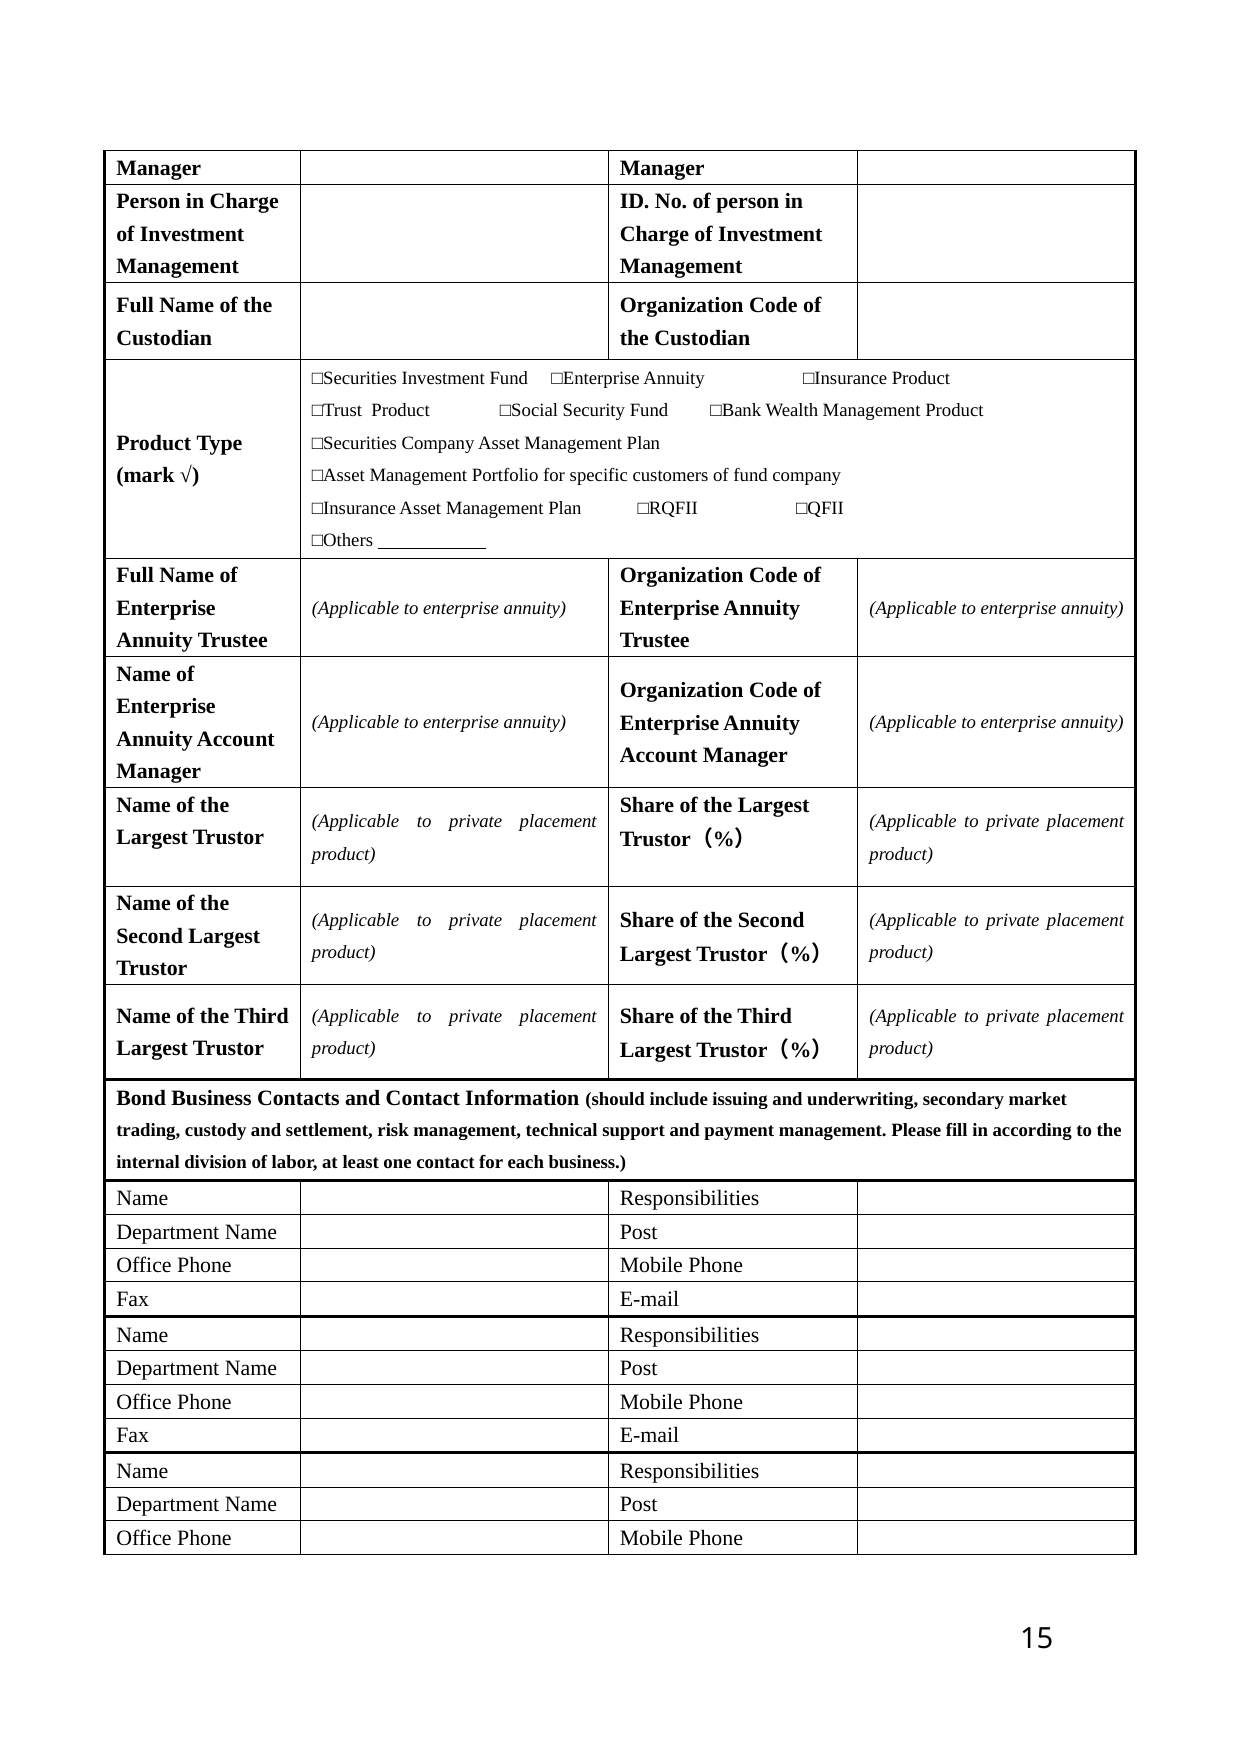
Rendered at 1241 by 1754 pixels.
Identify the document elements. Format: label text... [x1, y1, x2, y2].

table_cell Responsibilities [609, 1318, 857, 1350]
table_cell Bond Business Contacts and Contact Information (should include issuing and underwriting, secondary market trading, custody and settlement, risk management, technical support and payment management. Please fill in according to the internal division of labor, at least one contact for each business.) [106, 1081, 1134, 1178]
table_cell [858, 151, 1134, 183]
table_cell [858, 1318, 1134, 1350]
table_cell Department Name [106, 1351, 300, 1384]
table_cell Name [106, 1182, 300, 1214]
table_cell Mobile Phone [609, 1249, 857, 1281]
table_cell Person in Charge of Investment Management [106, 185, 300, 282]
table_cell [301, 1521, 608, 1554]
table_cell [301, 185, 608, 282]
table_cell Mobile Phone [609, 1521, 857, 1554]
table_cell [301, 1351, 608, 1384]
table_cell [858, 1385, 1134, 1417]
table_cell [858, 1282, 1134, 1315]
table_cell Share of the Third Largest Trustor（%） [609, 985, 857, 1078]
table_cell [301, 1419, 608, 1451]
table_cell Department Name [106, 1488, 300, 1520]
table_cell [106, 151, 300, 183]
table_cell Share of the Second Largest Trustor（%） [609, 887, 857, 984]
table_cell (Applicable to private placement product) [858, 985, 1134, 1078]
table_cell □Securities Investment Fund □Enterprise Annuity □Insurance Product □Trust Product □Social Security Fund □Bank Wealth Management Product □Securities Company Asset Management Plan □Asset Management Portfolio for specific customers of fund company □Insurance Asset Management Plan □RQFII □QFII □Others [301, 360, 1134, 558]
table_cell Post [609, 1215, 857, 1248]
table_cell Name [106, 1318, 300, 1350]
table_cell (Applicable to enterprise annuity) [301, 657, 608, 787]
table_cell Name [106, 1454, 300, 1487]
table_cell Post [609, 1488, 857, 1520]
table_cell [609, 151, 857, 183]
table_cell (Applicable to private placement product) [858, 788, 1134, 886]
table_cell Office Phone [106, 1249, 300, 1281]
table_cell Name of the Largest Trustor [106, 788, 300, 886]
table_cell [301, 1385, 608, 1417]
table_cell [858, 1249, 1134, 1281]
table_cell [858, 1454, 1134, 1487]
table_cell Mobile Phone [609, 1385, 857, 1417]
table_cell Full Name of the Custodian [106, 283, 300, 359]
table_cell (Applicable to enterprise annuity) [301, 559, 608, 656]
table_cell Name of Enterprise Annuity Account Manager [106, 657, 300, 787]
table_cell [858, 185, 1134, 282]
table_cell [301, 1488, 608, 1520]
table_cell [858, 283, 1134, 359]
table_cell Fax [106, 1282, 300, 1315]
table_cell [301, 1215, 608, 1248]
table_cell Organization Code of Enterprise Annuity Account Manager [609, 657, 857, 787]
table_cell [858, 1182, 1134, 1214]
table_cell Office Phone [106, 1385, 300, 1417]
table_cell (Applicable to enterprise annuity) [858, 559, 1134, 656]
table_cell Share of the Largest Trustor（%） [609, 788, 857, 886]
table_cell (Applicable to private placement product) [301, 985, 608, 1078]
table_cell Responsibilities [609, 1182, 857, 1214]
table_cell [301, 1454, 608, 1487]
table_cell (Applicable to private placement product) [858, 887, 1134, 984]
table_cell Department Name [106, 1215, 300, 1248]
table_cell [858, 1215, 1134, 1248]
table_cell [301, 1182, 608, 1214]
table_cell Product Type (mark √) [106, 360, 300, 558]
table_cell [301, 151, 608, 183]
table_cell [858, 1351, 1134, 1384]
table_cell Name of the Second Largest Trustor [106, 887, 300, 984]
table_cell Name of the Third Largest Trustor [106, 985, 300, 1078]
table_cell [858, 1521, 1134, 1554]
table_cell ID. No. of person in Charge of Investment Management [609, 185, 857, 282]
table_cell [301, 1249, 608, 1281]
table_cell E-mail [609, 1282, 857, 1315]
table_cell [301, 1282, 608, 1315]
table_cell Organization Code of the Custodian [609, 283, 857, 359]
table_cell (Applicable to enterprise annuity) [858, 657, 1134, 787]
table_cell [858, 1419, 1134, 1451]
table_cell Fax [106, 1419, 300, 1451]
table_cell Organization Code of Enterprise Annuity Trustee [609, 559, 857, 656]
table_cell Office Phone [106, 1521, 300, 1554]
table_cell E-mail [609, 1419, 857, 1451]
table_cell [301, 1318, 608, 1350]
table_cell (Applicable to private placement product) [301, 887, 608, 984]
table_cell Post [609, 1351, 857, 1384]
table_cell (Applicable to private placement product) [301, 788, 608, 886]
table_cell [858, 1488, 1134, 1520]
table_cell [301, 283, 608, 359]
table_cell Full Name of Enterprise Annuity Trustee [106, 559, 300, 656]
table_cell Responsibilities [609, 1454, 857, 1487]
